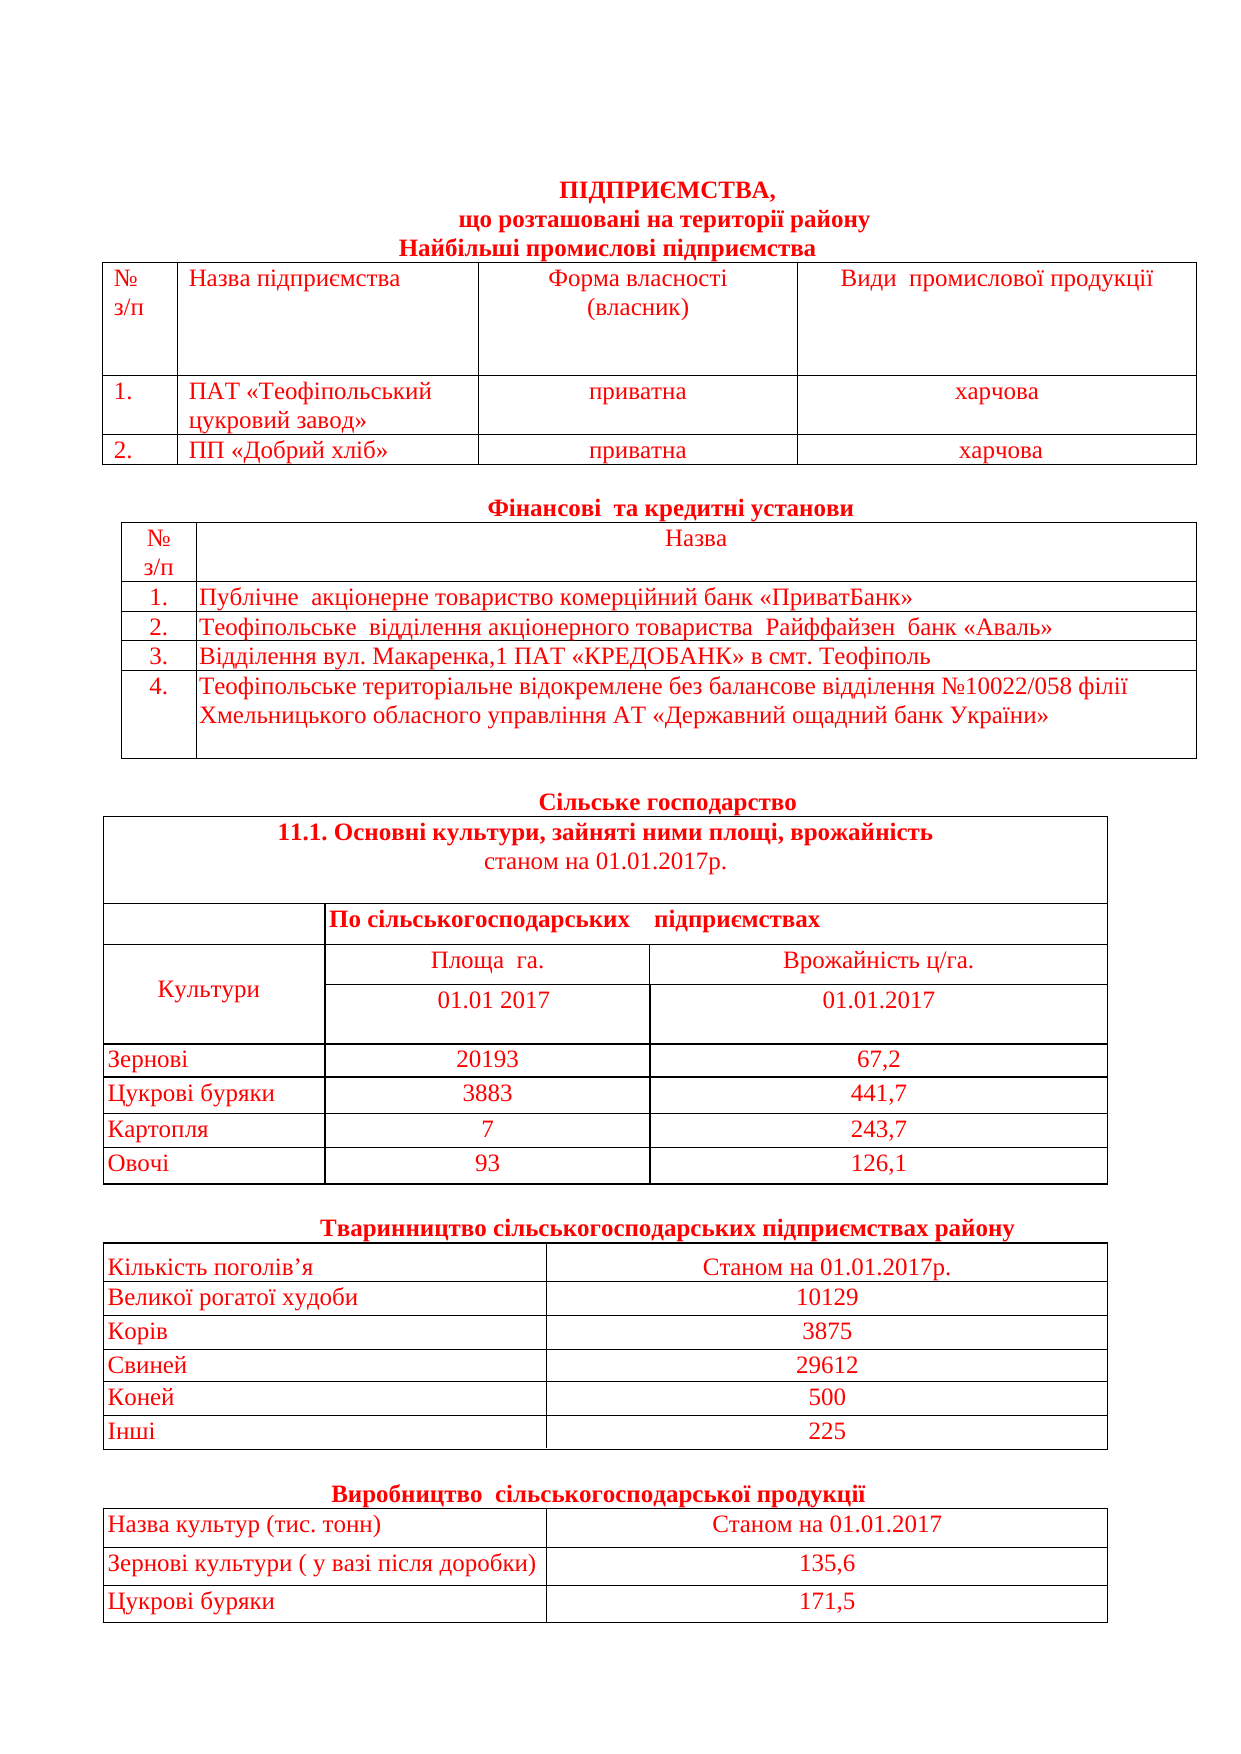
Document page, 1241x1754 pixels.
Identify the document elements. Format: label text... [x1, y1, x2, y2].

table_cell 441,7 [651, 1078, 1107, 1112]
table_cell ПП «Добрий хліб» [178, 435, 478, 464]
table_cell Теофіпольське територіальне відокремлене без балансове відділення №10022/058 філії Хмельницького обласного управління АТ «Державний ощадний банк України» [197, 671, 1196, 757]
table_cell [104, 904, 324, 943]
table_cell Культури [104, 945, 324, 1043]
table_cell 3. [122, 641, 196, 670]
table_cell 67,2 [651, 1045, 1107, 1076]
table_cell 126,1 [651, 1148, 1107, 1183]
text ПІДПРИЄМСТВА, [177, 176, 1152, 204]
table_cell 01.01.2017 [651, 985, 1107, 1043]
table_header Назва культур (тис. тонн) [104, 1509, 546, 1546]
table_header Станом на 01.01.2017 [547, 1509, 1107, 1546]
table_cell харчова [798, 435, 1196, 464]
table_cell По сільськогосподарських [326, 904, 650, 943]
table_header Форма власності (власник) [479, 263, 797, 375]
table_header Види промислової продукції [798, 263, 1196, 375]
table_cell Великої рогатої худоби [104, 1282, 546, 1314]
table_header 11.1. Основні культури, зайняті ними площі, врожайність станом на 01.01.2017р. [104, 817, 1107, 903]
table_cell 1. [122, 582, 196, 611]
table_cell 135,6 [547, 1548, 1107, 1584]
table_header Кількість поголів’я [104, 1244, 546, 1281]
table_cell приватна [479, 435, 797, 464]
table_cell 93 [326, 1148, 649, 1183]
table_cell Коней [104, 1382, 546, 1414]
text Найбільші промислові підприємства [177, 233, 1152, 262]
table_cell Свиней [104, 1350, 546, 1381]
table_cell підприємствах [650, 904, 1107, 943]
table_cell Відділення вул. Макаренка,1 ПАТ «КРЕДОБАНК» в смт. Теофіполь [197, 641, 1196, 670]
table_cell приватна [479, 376, 797, 434]
text Сільське господарство [177, 787, 1152, 816]
table_cell Площа га. [326, 945, 649, 984]
table_cell Цукрові буряки [104, 1078, 324, 1112]
text Виробництво сільськогосподарської продукції [251, 1479, 1152, 1507]
table_cell Інші [104, 1416, 546, 1448]
table_cell 3875 [547, 1316, 1107, 1348]
table_header Станом на 01.01.2017р. [547, 1244, 1107, 1281]
table_cell 1. [103, 376, 177, 434]
table_cell 3883 [326, 1078, 649, 1112]
table_cell 2. [122, 612, 196, 640]
table_cell Зернові культури ( у вазі після доробки) [104, 1548, 546, 1584]
text Тваринництво сільськогосподарських підприємствах району [177, 1213, 1152, 1242]
table_cell 2. [103, 435, 177, 464]
table_cell 7 [326, 1114, 649, 1147]
table_cell 171,5 [547, 1586, 1107, 1621]
table_header Назва підприємства [178, 263, 478, 375]
table_header № з/п [103, 263, 177, 375]
table_cell Картопля [104, 1114, 324, 1147]
table_cell 500 [547, 1382, 1107, 1414]
table_cell харчова [798, 376, 1196, 434]
table_header Назва [197, 523, 1196, 581]
text Фінансові та кредитні установи [177, 493, 1152, 522]
table_cell Публічне акціонерне товариство комерційний банк «ПриватБанк» [197, 582, 1196, 611]
table_cell 20193 [326, 1045, 649, 1076]
table_cell Корів [104, 1316, 546, 1348]
table_cell Цукрові буряки [104, 1586, 546, 1621]
table_header № з/п [122, 523, 196, 581]
table_cell 225 [547, 1416, 1107, 1448]
table_cell 29612 [547, 1350, 1107, 1381]
table_cell 4. [122, 671, 196, 757]
table_cell Овочі [104, 1148, 324, 1183]
text що розташовані на території району [177, 204, 1152, 233]
table_cell 10129 [547, 1282, 1107, 1314]
table_cell Зернові [104, 1045, 324, 1076]
table_cell Врожайність ц/га. [650, 945, 1107, 984]
table_cell ПАТ «Теофіпольський цукровий завод» [178, 376, 478, 434]
table_cell Теофіпольське відділення акціонерного товариства Райффайзен банк «Аваль» [197, 612, 1196, 640]
table_cell 243,7 [651, 1114, 1107, 1147]
